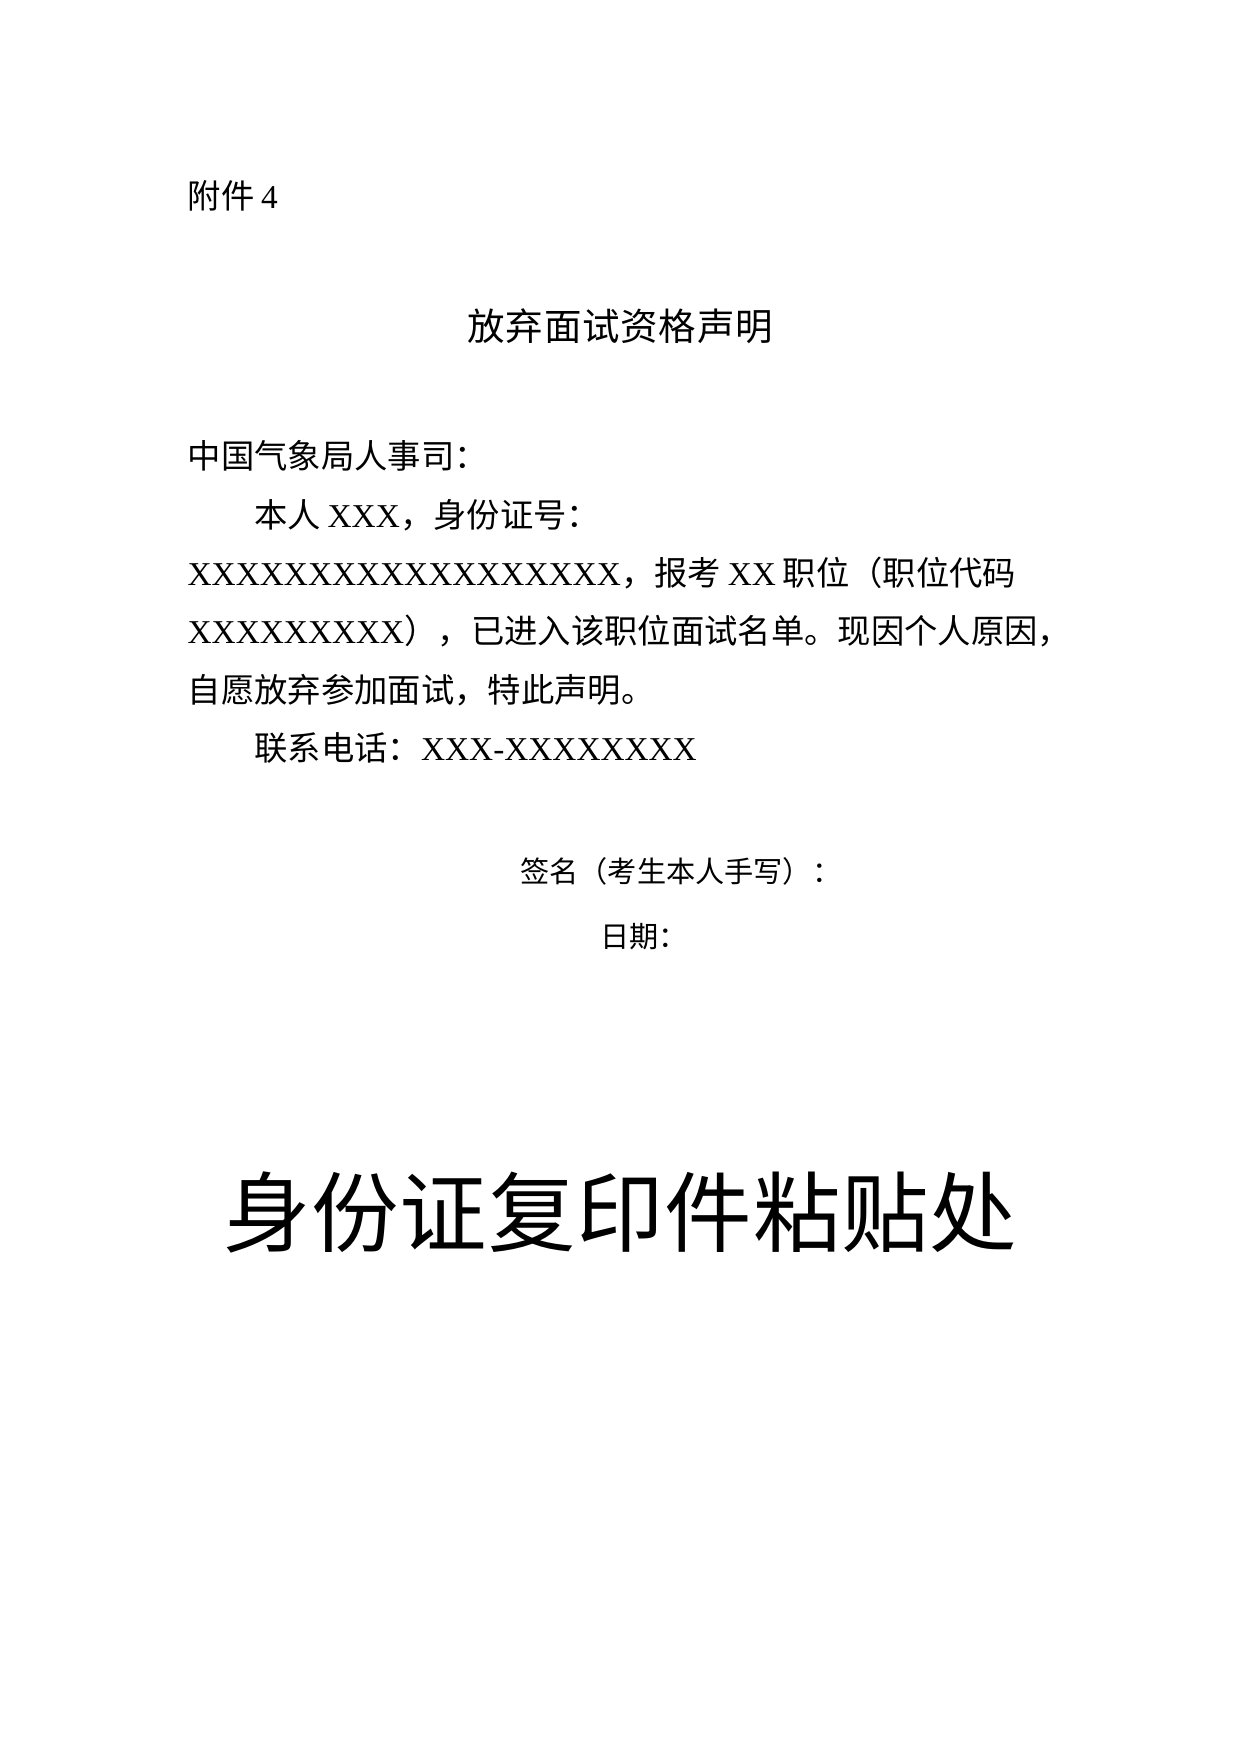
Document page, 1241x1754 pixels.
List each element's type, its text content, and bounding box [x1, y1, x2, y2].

text 本人XXX，身份证号：XXXXXXXXXXXXXXXXXX，报考XX职位（职位代码XXXXXXXXX），已进入该职位面试名单。现因个人原因，自愿放弃参加面试，特此声明。 [187, 480, 1053, 714]
text 联系电话：XXX-XXXXXXXX [187, 714, 1053, 772]
text 日期： [187, 902, 1053, 967]
text 中国气象局人事司： [187, 422, 1053, 480]
text 签名（考生本人手写）： [187, 837, 1023, 902]
text 放弃面试资格声明 [187, 292, 1053, 357]
text 身份证复印件粘贴处 [187, 1142, 1053, 1272]
text 附件4 [187, 162, 1053, 227]
